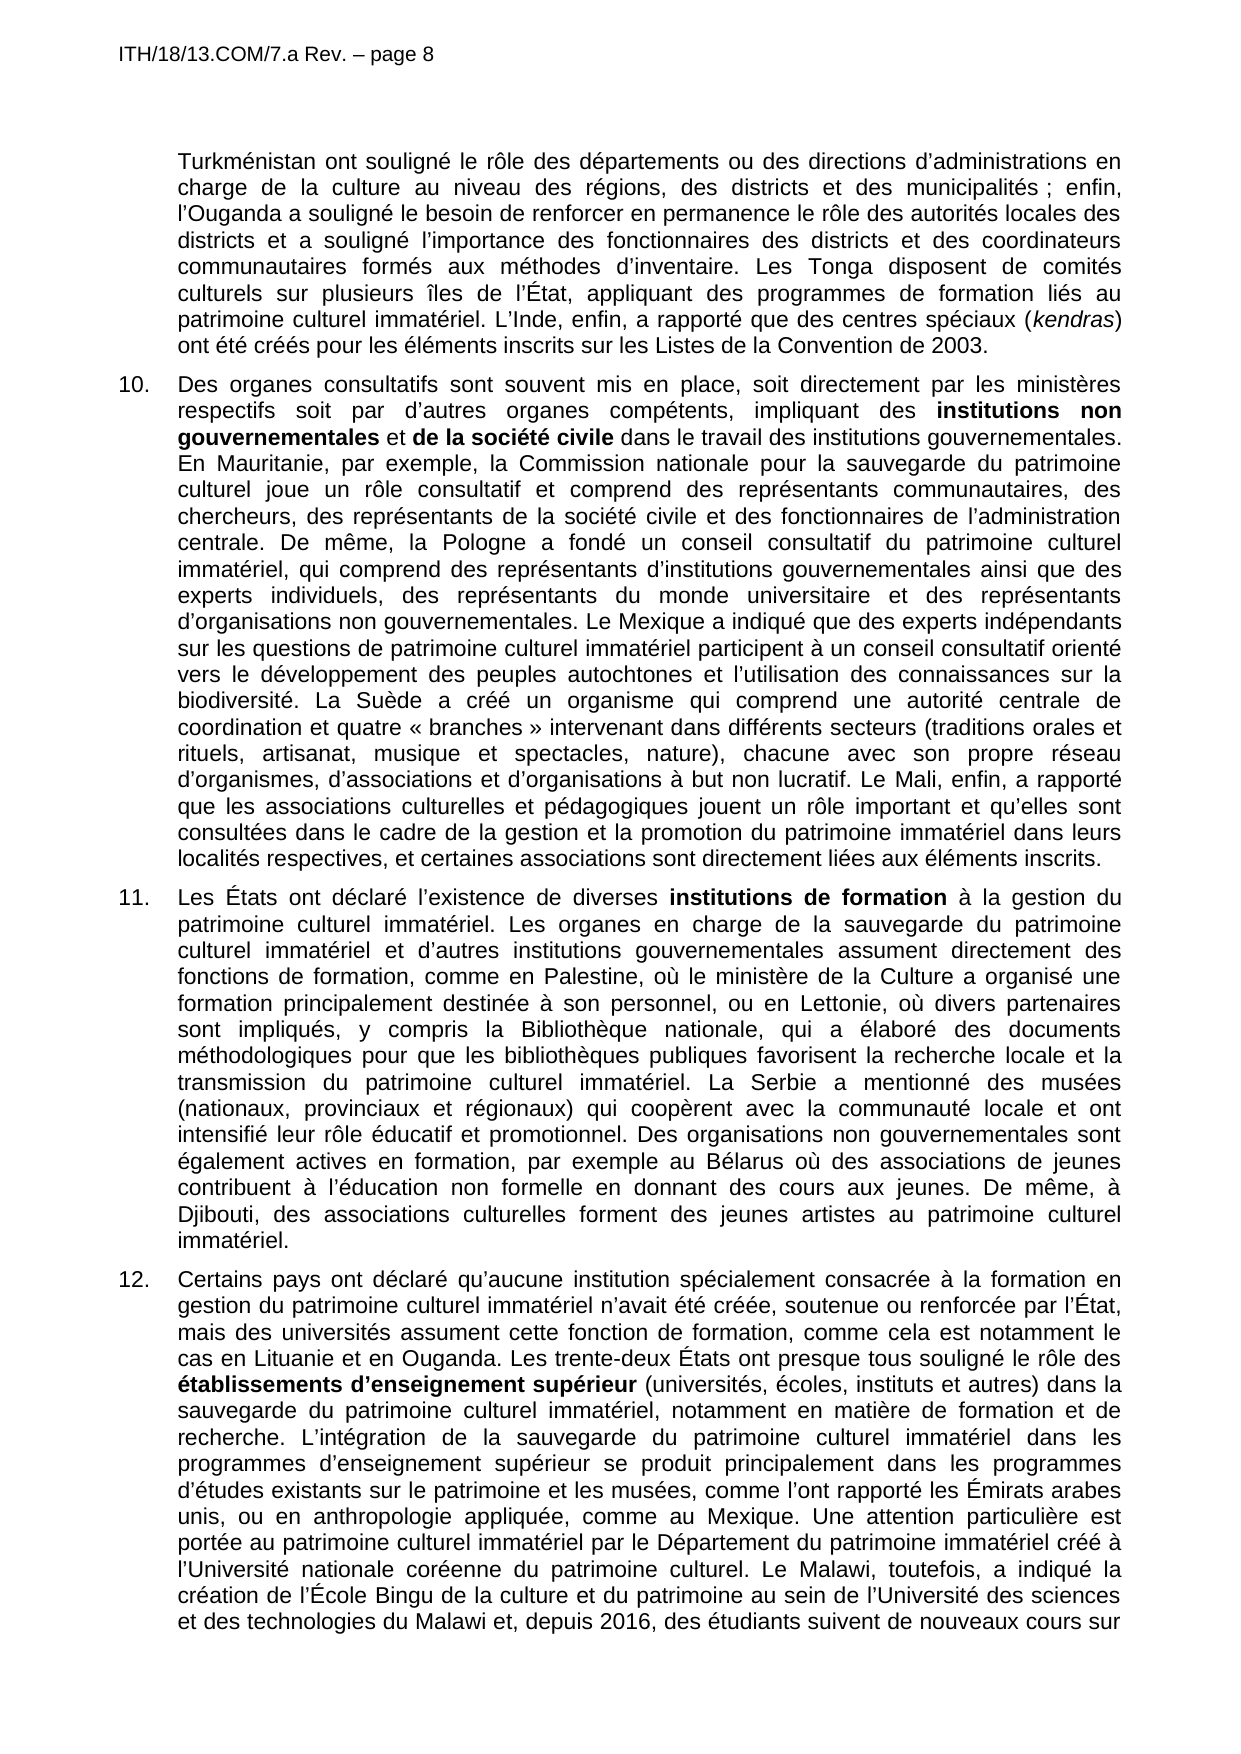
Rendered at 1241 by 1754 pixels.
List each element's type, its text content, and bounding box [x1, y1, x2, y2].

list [118, 1266, 1122, 1635]
list Les États ont déclaré l’existence de diverses institutions de formation à la gestion du patrimoine culturel immatériel. Les organes en charge de la sauvegarde du patrimoine culturel immatériel et d’autres institutions gouvernementales assument directement des fonctions de formation, comme en Palestine, où le ministère de la Culture a organisé une formation principalement destinée à son personnel, ou en Lettonie, où divers partenaires sont impliqués, y compris la Bibliothèque nationale, qui a élaboré des documents méthodologiques pour que les bibliothèques publiques favorisent la recherche locale et la transmission du patrimoine culturel immatériel. La Serbie a mentionné des musées (nationaux, provinciaux et régionaux) qui coopèrent avec la communauté locale et ont intensifié leur rôle éducatif et promotionnel. Des organisations non gouvernementales sont également actives en formation, par exemple au Bélarus où des associations de jeunes contribuent à l’éducation non formelle en donnant des cours aux jeunes. De même, à Djibouti, des associations culturelles forment des jeunes artistes au patrimoine culturel immatériel. [118, 884, 1122, 1253]
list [118, 148, 1122, 358]
list Des organes consultatifs sont souvent mis en place, soit directement par les ministères respectifs soit par d’autres organes compétents, impliquant des institutions non gouvernementales et de la société civile dans le travail des institutions gouvernementales. En Mauritanie, par exemple, la Commission nationale pour la sauvegarde du patrimoine culturel joue un rôle consultatif et comprend des représentants communautaires, des chercheurs, des représentants de la société civile et des fonctionnaires de l’administration centrale. De même, la Pologne a fondé un conseil consultatif du patrimoine culturel immatériel, qui comprend des représentants d’institutions gouvernementales ainsi que des experts individuels, des représentants du monde universitaire et des représentants d’organisations non gouvernementales. Le Mexique a indiqué que des experts indépendants sur les questions de patrimoine culturel immatériel participent à un conseil consultatif orienté vers le développement des peuples autochtones et l’utilisation des connaissances sur la biodiversité. La Suède a créé un organisme qui comprend une autorité centrale de coordination et quatre « branches » intervenant dans différents secteurs (traditions orales et rituels, artisanat, musique et spectacles, nature), chacune avec son propre réseau d’organismes, d’associations et d’organisations à but non lucratif. Le Mali, enfin, a rapporté que les associations culturelles et pédagogiques jouent un rôle important et qu’elles sont consultées dans le cadre de la gestion et la promotion du patrimoine immatériel dans leurs localités respectives, et certaines associations sont directement liées aux éléments inscrits. [118, 371, 1122, 872]
